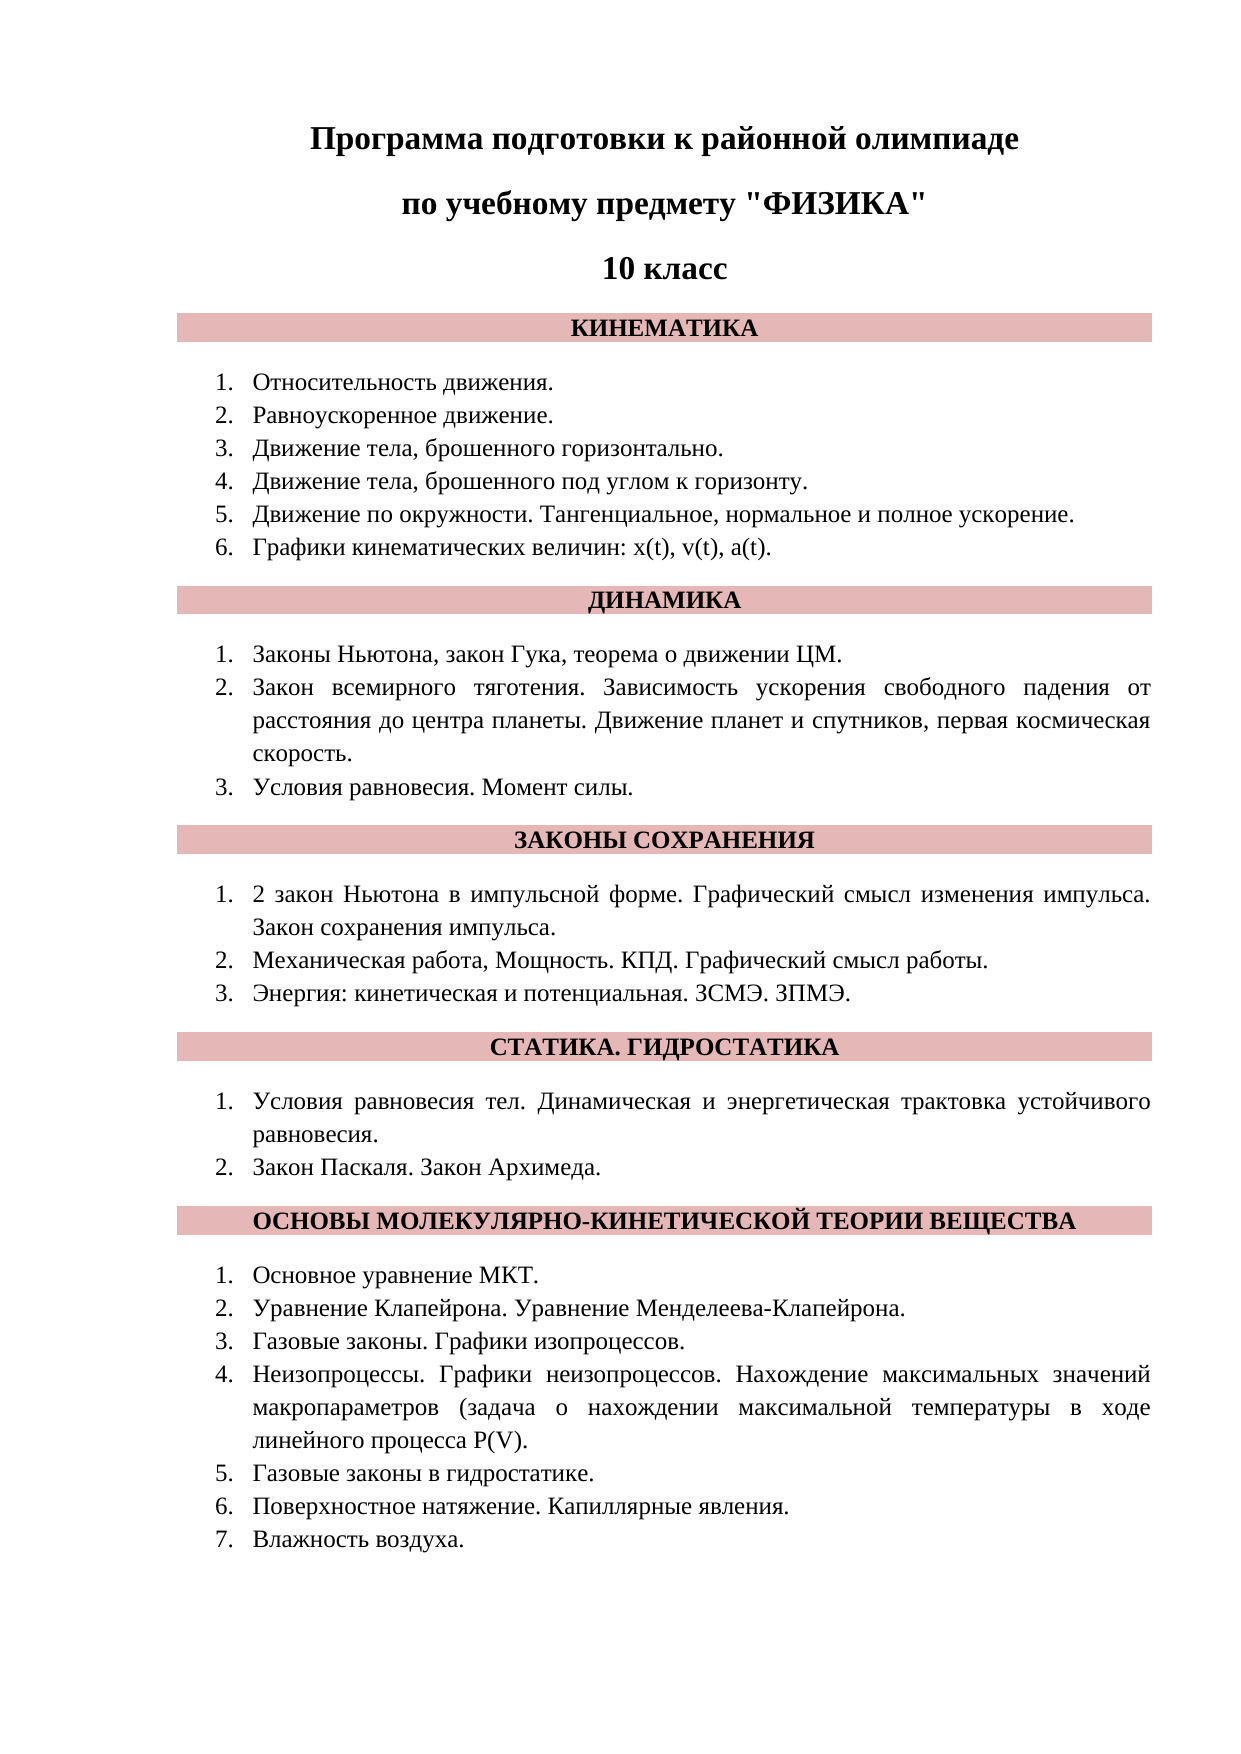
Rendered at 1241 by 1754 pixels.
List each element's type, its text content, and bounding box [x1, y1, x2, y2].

list Равноускоренное движение. [215, 400, 1152, 428]
list Газовые законы в гидростатике. [215, 1458, 1152, 1487]
list Механическая работа, Мощность. КПД. Графический смысл работы. [215, 945, 1152, 974]
text Программа подготовки к районной олимпиаде [177, 118, 1152, 156]
list Поверхностное натяжение. Капиллярные явления. [215, 1491, 1152, 1520]
list Закон всемирного тяготения. Зависимость ускорения свободного падения от расстояния до центра планеты. Движение планет и спутников, первая космическая скорость. [215, 672, 1152, 767]
list Влажность воздуха. [215, 1524, 1152, 1553]
list Движение по окружности. Тангенциальное, нормальное и полное ускорение. [215, 499, 1152, 527]
list Газовые законы. Графики изопроцессов. [215, 1326, 1152, 1354]
list Закон Паскаля. Закон Архимеда. [215, 1152, 1152, 1181]
list Относительность движения. [215, 367, 1152, 395]
text ДИНАМИКА [177, 586, 1152, 614]
list Условия равновесия. Момент силы. [215, 772, 1152, 800]
list Движение тела, брошенного горизонтально. [215, 433, 1152, 461]
list 2 закон Ньютона в импульсной форме. Графический смысл изменения импульса. Закон сохранения импульса. [215, 879, 1152, 941]
text СТАТИКА. ГИДРОСТАТИКА [177, 1032, 1152, 1061]
list Движение тела, брошенного под углом к горизонту. [215, 466, 1152, 494]
list Графики кинематических величин: х(t), v(t), а(t). [215, 532, 1152, 561]
text 10 класс [177, 248, 1152, 286]
list Основное уравнение МКТ. [215, 1260, 1152, 1288]
list Неизопроцессы. Графики неизопроцессов. Нахождение максимальных значений макропараметров (задача о нахождении максимальной температуры в ходе линейного процесса Р(V). [215, 1359, 1152, 1454]
list Уравнение Клапейрона. Уравнение Менделеева-Клапейрона. [215, 1293, 1152, 1322]
text по учебному предмету "ФИЗИКА" [177, 183, 1152, 221]
list Условия равновесия тел. Динамическая и энергетическая трактовка устойчивого равновесия. [215, 1086, 1152, 1148]
text ЗАКОНЫ СОХРАНЕНИЯ [177, 825, 1152, 854]
list Энергия: кинетическая и потенциальная. ЗСМЭ. ЗПМЭ. [215, 978, 1152, 1007]
text ОСНОВЫ МОЛЕКУЛЯРНО-КИНЕТИЧЕСКОЙ ТЕОРИИ ВЕЩЕСТВА [177, 1206, 1152, 1235]
text КИНЕМАТИКА [177, 313, 1152, 342]
list Законы Ньютона, закон Гука, теорема о движении ЦМ. [215, 639, 1152, 668]
